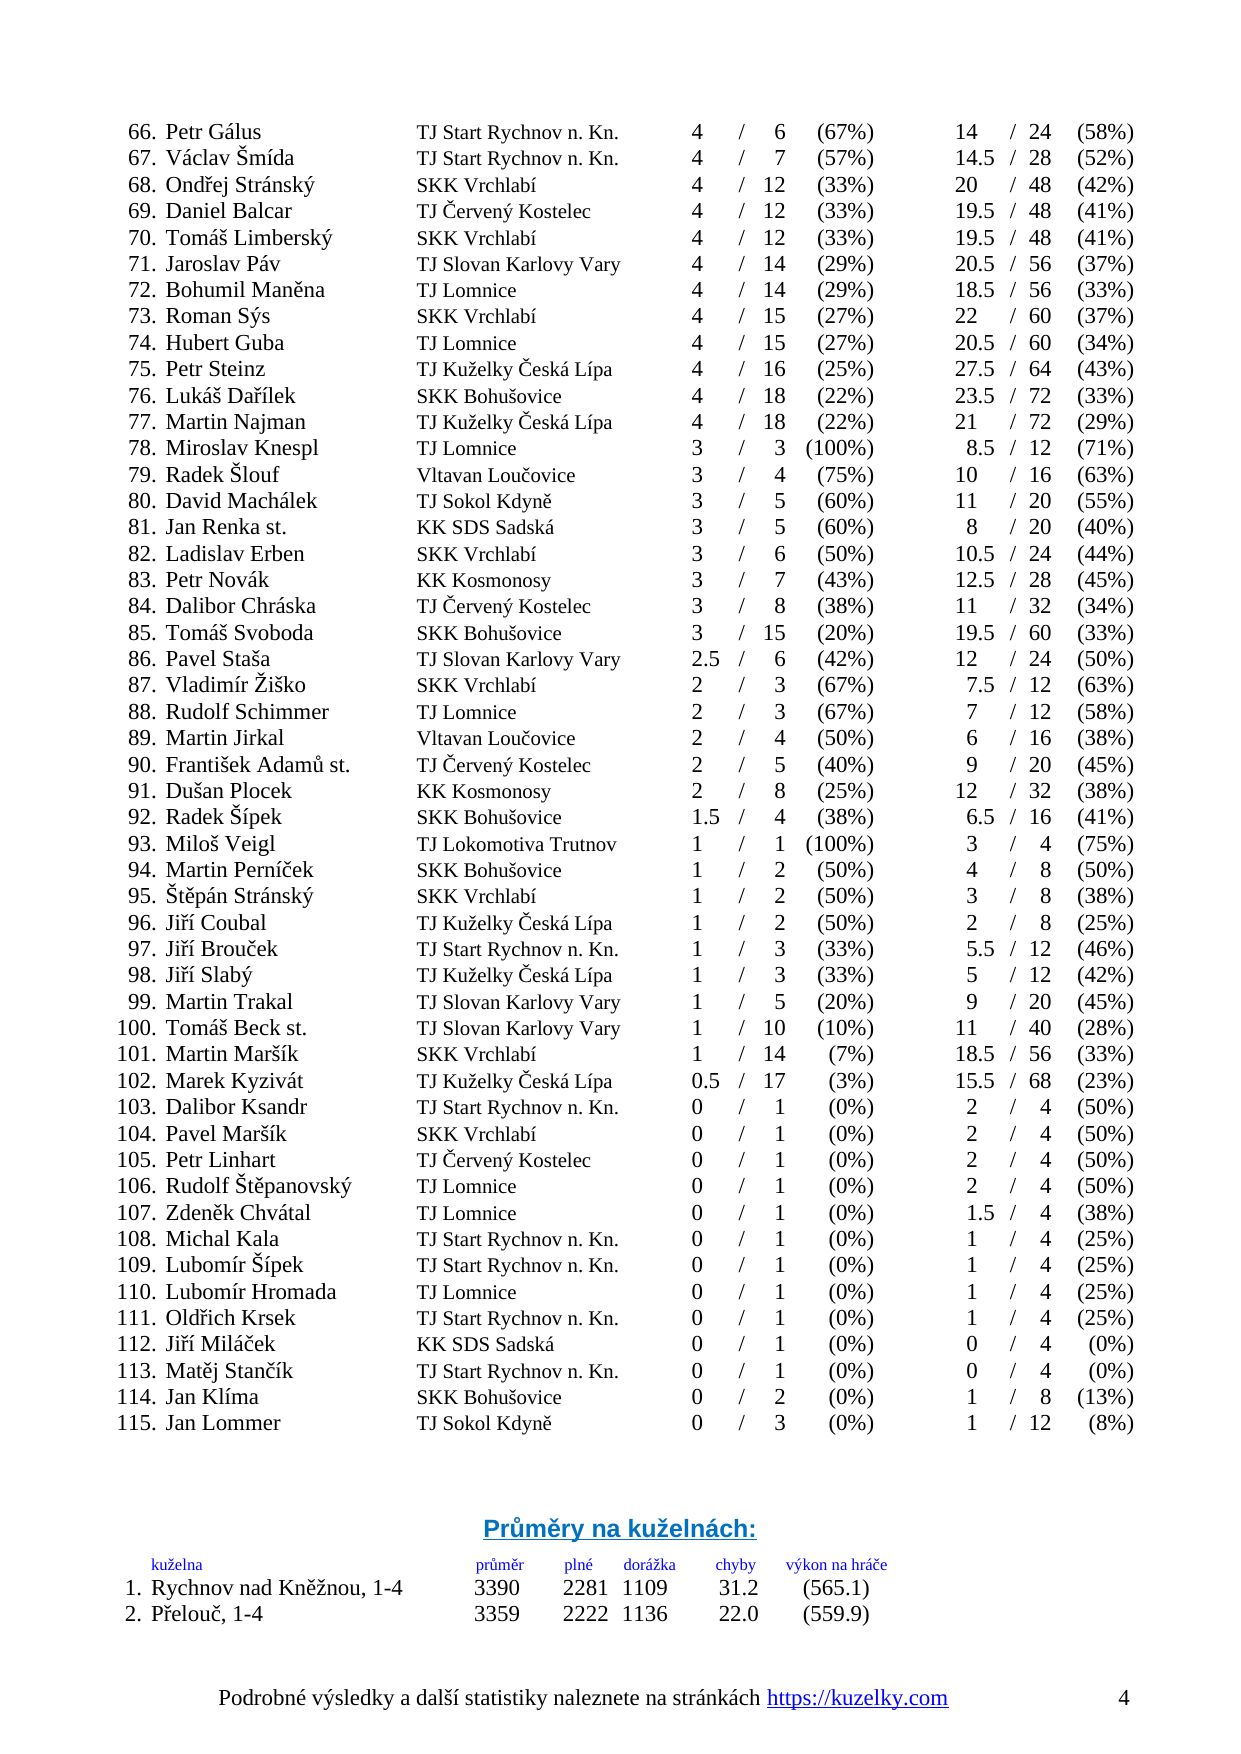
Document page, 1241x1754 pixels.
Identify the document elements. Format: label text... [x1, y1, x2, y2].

text 78. Miroslav Knespl TJ Lomnice 3 / 3 (100%) 8.5 / 12 (71%) [106, 434, 1134, 461]
text 77. Martin Najman TJ Kuželky Česká Lípa 4 / 18 (22%) 21 / 72 (29%) [106, 408, 1134, 434]
text 100. Tomáš Beck st. TJ Slovan Karlovy Vary 1 / 10 (10%) 11 / 40 (28%) [106, 1014, 1134, 1041]
text 94. Martin Perníček SKK Bohušovice 1 / 2 (50%) 4 / 8 (50%) [106, 856, 1134, 882]
text 87. Vladimír Žiško SKK Vrchlabí 2 / 3 (67%) 7.5 / 12 (63%) [106, 672, 1134, 698]
text 71. Jaroslav Páv TJ Slovan Karlovy Vary 4 / 14 (29%) 20.5 / 56 (37%) [106, 250, 1134, 276]
text 66. Petr Gálus TJ Start Rychnov n. Kn. 4 / 6 (67%) 14 / 24 (58%) [106, 118, 1134, 144]
text 98. Jiří Slabý TJ Kuželky Česká Lípa 1 / 3 (33%) 5 / 12 (42%) [106, 961, 1134, 988]
text 89. Martin Jirkal Vltavan Loučovice 2 / 4 (50%) 6 / 16 (38%) [106, 724, 1134, 751]
text 115. Jan Lommer TJ Sokol Kdyně 0 / 3 (0%) 1 / 12 (8%) [106, 1409, 1134, 1436]
text 95. Štěpán Stránský SKK Vrchlabí 1 / 2 (50%) 3 / 8 (38%) [106, 882, 1134, 909]
text 96. Jiří Coubal TJ Kuželky Česká Lípa 1 / 2 (50%) 2 / 8 (25%) [106, 909, 1134, 935]
text 81. Jan Renka st. KK SDS Sadská 3 / 5 (60%) 8 / 20 (40%) [106, 513, 1134, 540]
text kuželna průměr plné dorážka chyby výkon na hráče [106, 1555, 1134, 1574]
text 74. Hubert Guba TJ Lomnice 4 / 15 (27%) 20.5 / 60 (34%) [106, 329, 1134, 355]
text 110. Lubomír Hromada TJ Lomnice 0 / 1 (0%) 1 / 4 (25%) [106, 1278, 1134, 1304]
text 102. Marek Kyzivát TJ Kuželky Česká Lípa 0.5 / 17 (3%) 15.5 / 68 (23%) [106, 1067, 1134, 1093]
text 112. Jiří Miláček KK SDS Sadská 0 / 1 (0%) 0 / 4 (0%) [106, 1330, 1134, 1357]
text 75. Petr Steinz TJ Kuželky Česká Lípa 4 / 16 (25%) 27.5 / 64 (43%) [106, 355, 1134, 382]
text 67. Václav Šmída TJ Start Rychnov n. Kn. 4 / 7 (57%) 14.5 / 28 (52%) [106, 144, 1134, 171]
text 108. Michal Kala TJ Start Rychnov n. Kn. 0 / 1 (0%) 1 / 4 (25%) [106, 1225, 1134, 1251]
text 86. Pavel Staša TJ Slovan Karlovy Vary 2.5 / 6 (42%) 12 / 24 (50%) [106, 645, 1134, 672]
text 106. Rudolf Štěpanovský TJ Lomnice 0 / 1 (0%) 2 / 4 (50%) [106, 1172, 1134, 1199]
text 85. Tomáš Svoboda SKK Bohušovice 3 / 15 (20%) 19.5 / 60 (33%) [106, 619, 1134, 645]
text 101. Martin Maršík SKK Vrchlabí 1 / 14 (7%) 18.5 / 56 (33%) [106, 1041, 1134, 1067]
text 1. Rychnov nad Kněžnou, 1-4 3390 2281 1109 31.2 (565.1) [106, 1574, 1134, 1600]
text Průměry na kuželnách: [94, 1513, 1145, 1542]
text 107. Zdeněk Chvátal TJ Lomnice 0 / 1 (0%) 1.5 / 4 (38%) [106, 1199, 1134, 1225]
text 104. Pavel Maršík SKK Vrchlabí 0 / 1 (0%) 2 / 4 (50%) [106, 1119, 1134, 1146]
text 90. František Adamů st. TJ Červený Kostelec 2 / 5 (40%) 9 / 20 (45%) [106, 751, 1134, 777]
text 91. Dušan Plocek KK Kosmonosy 2 / 8 (25%) 12 / 32 (38%) [106, 777, 1134, 803]
text 84. Dalibor Chráska TJ Červený Kostelec 3 / 8 (38%) 11 / 32 (34%) [106, 592, 1134, 619]
text 2. Přelouč, 1-4 3359 2222 1136 22.0 (559.9) [106, 1600, 1134, 1627]
text 97. Jiří Brouček TJ Start Rychnov n. Kn. 1 / 3 (33%) 5.5 / 12 (46%) [106, 935, 1134, 961]
text 114. Jan Klíma SKK Bohušovice 0 / 2 (0%) 1 / 8 (13%) [106, 1383, 1134, 1409]
text 109. Lubomír Šípek TJ Start Rychnov n. Kn. 0 / 1 (0%) 1 / 4 (25%) [106, 1251, 1134, 1278]
text 92. Radek Šípek SKK Bohušovice 1.5 / 4 (38%) 6.5 / 16 (41%) [106, 803, 1134, 830]
text 76. Lukáš Dařílek SKK Bohušovice 4 / 18 (22%) 23.5 / 72 (33%) [106, 382, 1134, 408]
text 82. Ladislav Erben SKK Vrchlabí 3 / 6 (50%) 10.5 / 24 (44%) [106, 540, 1134, 566]
text 93. Miloš Veigl TJ Lokomotiva Trutnov 1 / 1 (100%) 3 / 4 (75%) [106, 830, 1134, 856]
text 79. Radek Šlouf Vltavan Loučovice 3 / 4 (75%) 10 / 16 (63%) [106, 461, 1134, 487]
text 83. Petr Novák KK Kosmonosy 3 / 7 (43%) 12.5 / 28 (45%) [106, 566, 1134, 592]
text 113. Matěj Stančík TJ Start Rychnov n. Kn. 0 / 1 (0%) 0 / 4 (0%) [106, 1357, 1134, 1383]
text 103. Dalibor Ksandr TJ Start Rychnov n. Kn. 0 / 1 (0%) 2 / 4 (50%) [106, 1093, 1134, 1119]
text 70. Tomáš Limberský SKK Vrchlabí 4 / 12 (33%) 19.5 / 48 (41%) [106, 223, 1134, 250]
text 69. Daniel Balcar TJ Červený Kostelec 4 / 12 (33%) 19.5 / 48 (41%) [106, 197, 1134, 223]
text 111. Oldřich Krsek TJ Start Rychnov n. Kn. 0 / 1 (0%) 1 / 4 (25%) [106, 1304, 1134, 1330]
text 68. Ondřej Stránský SKK Vrchlabí 4 / 12 (33%) 20 / 48 (42%) [106, 171, 1134, 197]
text 105. Petr Linhart TJ Červený Kostelec 0 / 1 (0%) 2 / 4 (50%) [106, 1146, 1134, 1172]
text 80. David Machálek TJ Sokol Kdyně 3 / 5 (60%) 11 / 20 (55%) [106, 487, 1134, 513]
text 73. Roman Sýs SKK Vrchlabí 4 / 15 (27%) 22 / 60 (37%) [106, 303, 1134, 329]
text 72. Bohumil Maněna TJ Lomnice 4 / 14 (29%) 18.5 / 56 (33%) [106, 276, 1134, 303]
text 99. Martin Trakal TJ Slovan Karlovy Vary 1 / 5 (20%) 9 / 20 (45%) [106, 988, 1134, 1014]
text 88. Rudolf Schimmer TJ Lomnice 2 / 3 (67%) 7 / 12 (58%) [106, 698, 1134, 724]
